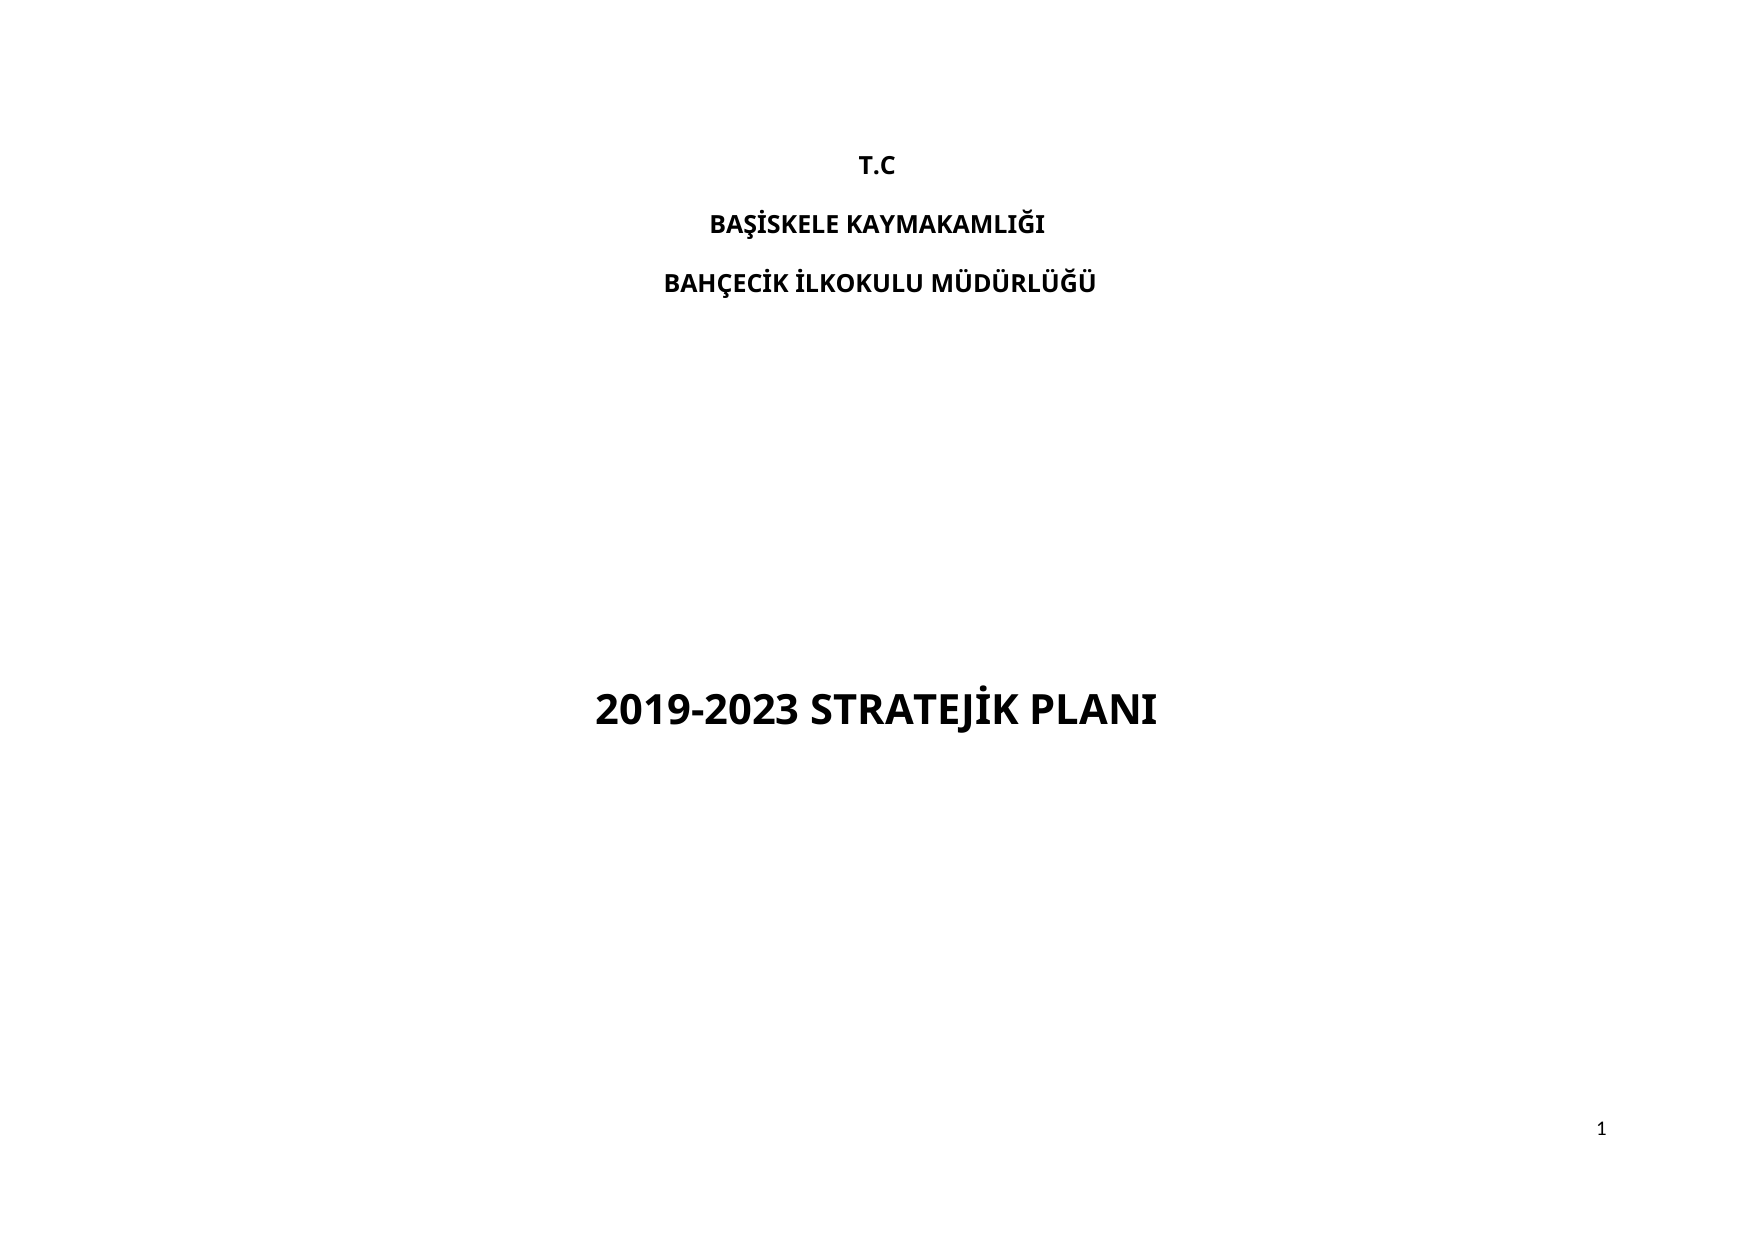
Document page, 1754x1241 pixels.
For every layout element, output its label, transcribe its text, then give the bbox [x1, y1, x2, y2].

text T.C [148, 148, 1606, 182]
text BAŞİSKELE KAYMAKAMLIĞI [148, 207, 1606, 241]
text BAHÇECİK İLKOKULU MÜDÜRLÜĞÜ [148, 266, 1606, 300]
text 2019-2023 STRATEJİK PLANI [148, 680, 1606, 737]
